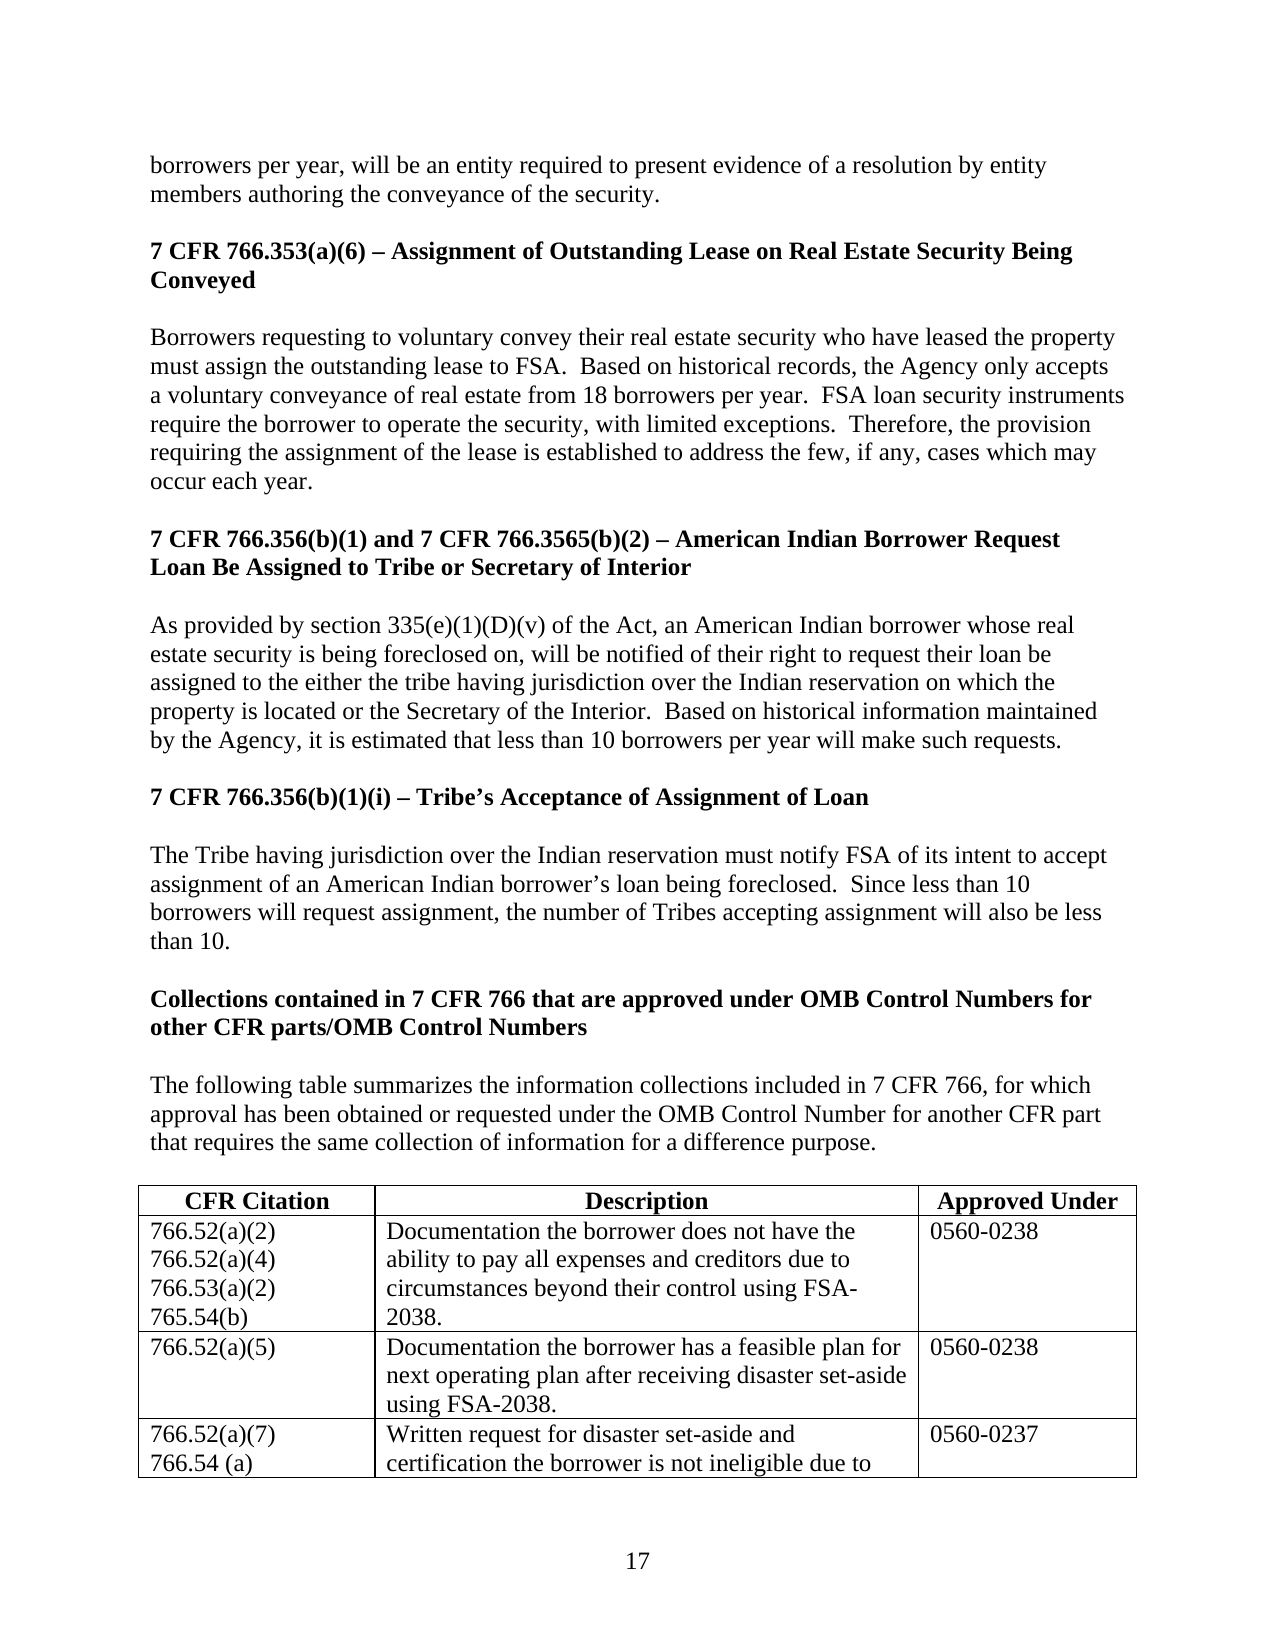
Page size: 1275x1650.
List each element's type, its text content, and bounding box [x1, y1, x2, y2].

table_cell 0560-0238 [919, 1216, 1136, 1331]
list Collections contained in 7 CFR 766 that are approved under OMB Control Numbers for other CFR parts/OMB Control Numbers [150, 984, 1125, 1041]
text Borrowers requesting to voluntary convey their real estate security who have leased the property must assign the outstanding lease to FSA. Based on historical records, the Agency only accepts a voluntary conveyance of real estate from 18 borrowers per year. FSA loan security instruments require the borrower to operate the security, with limited exceptions. Therefore, the provision requiring the assignment of the lease is established to address the few, if any, cases which may occur each year. [150, 322, 1125, 495]
table_cell 0560-0238 [919, 1332, 1136, 1418]
text 7 CFR 766.356(b)(1) and 7 CFR 766.3565(b)(2) – American Indian Borrower Request Loan Be Assigned to Tribe or Secretary of Interior [150, 524, 1125, 581]
table_header Description [376, 1186, 918, 1215]
text As provided by section 335(e)(1)(D)(v) of the Act, an American Indian borrower whose real estate security is being foreclosed on, will be notified of their right to request their loan be assigned to the either the tribe having jurisdiction over the Indian reservation on which the property is located or the Secretary of the Interior. Based on historical information maintained by the Agency, it is estimated that less than 10 borrowers per year will make such requests. [150, 610, 1125, 754]
text 7 CFR 766.356(b)(1)(i) – Tribe’s Acceptance of Assignment of Loan [150, 782, 1125, 811]
table_cell 766.52(a)(7) 766.54 (a) [139, 1419, 374, 1477]
table_header CFR Citation [139, 1186, 374, 1215]
table_cell 766.52(a)(2) 766.52(a)(4) 766.53(a)(2) 765.54(b) [139, 1216, 374, 1331]
text The Tribe having jurisdiction over the Indian reservation must notify FSA of its intent to accept assignment of an American Indian borrower’s loan being foreclosed. Since less than 10 borrowers will request assignment, the number of Tribes accepting assignment will also be less than 10. [150, 840, 1125, 955]
table_cell Documentation the borrower does not have the ability to pay all expenses and creditors due to circumstances beyond their control using FSA-2038. [376, 1216, 918, 1331]
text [150, 150, 1125, 207]
text 7 CFR 766.353(a)(6) – Assignment of Outstanding Lease on Real Estate Security Being Conveyed [150, 236, 1125, 294]
text The following table summarizes the information collections included in 7 CFR 766, for which approval has been obtained or requested under the OMB Control Number for another CFR part that requires the same collection of information for a difference purpose. [150, 1070, 1125, 1156]
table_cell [376, 1419, 918, 1477]
table_cell Documentation the borrower has a feasible plan for next operating plan after receiving disaster set-aside using FSA-2038. [376, 1332, 918, 1418]
table_header Approved Under [919, 1186, 1136, 1215]
table_cell 766.52(a)(5) [139, 1332, 374, 1418]
table_cell 0560-0237 [919, 1419, 1136, 1477]
